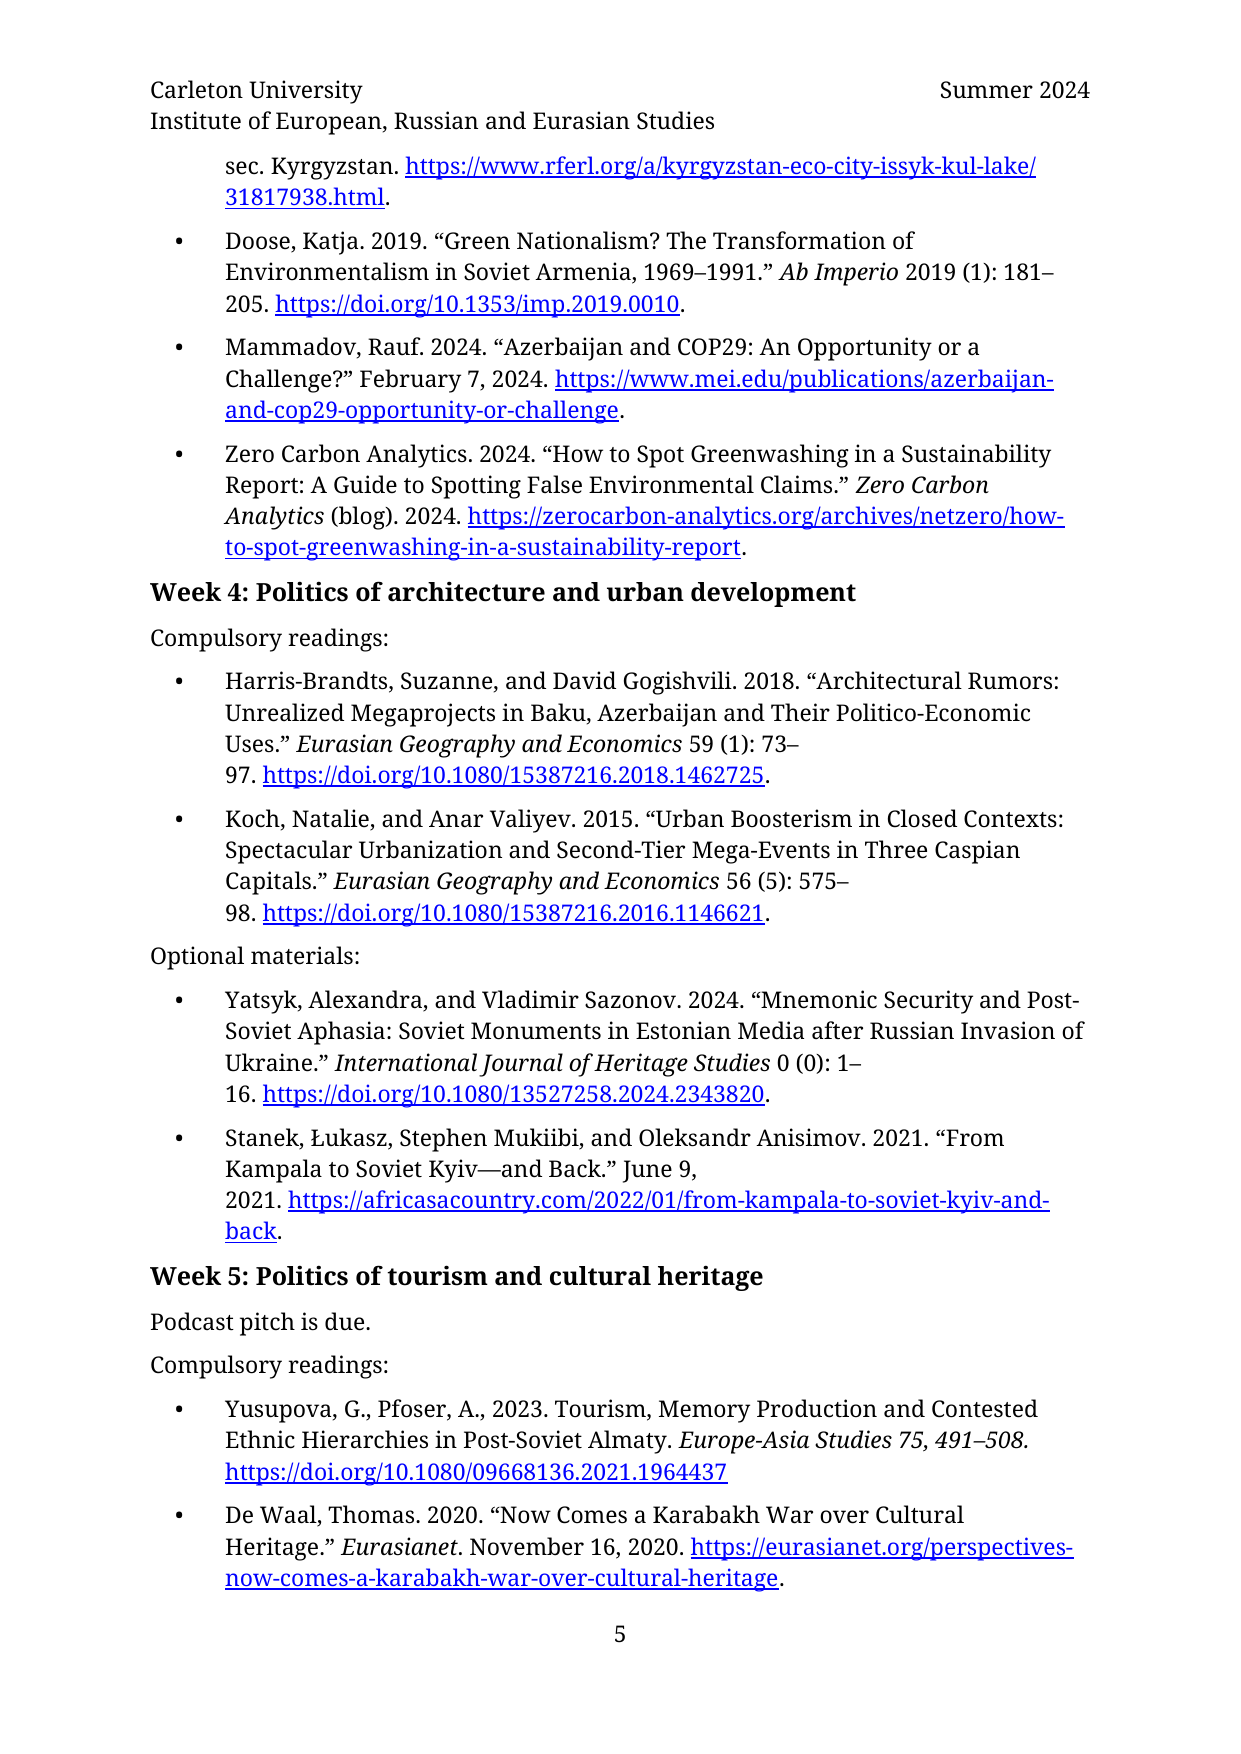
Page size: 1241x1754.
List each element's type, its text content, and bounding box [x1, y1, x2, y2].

list Doose, Katja. 2019. “Green Nationalism? The Transformation of Environmentalism in Soviet Armenia, 1969–1991.” Ab Imperio 2019 (1): 181–205. https://doi.org/10.1353/imp.2019.0010. [175, 225, 1090, 319]
list Yatsyk, Alexandra, and Vladimir Sazonov. 2024. “Mnemonic Security and Post-Soviet Aphasia: Soviet Monuments in Estonian Media after Russian Invasion of Ukraine.” International Journal of Heritage Studies 0 (0): 1–16. https://doi.org/10.1080/13527258.2024.2343820. [175, 984, 1090, 1109]
text Podcast pitch is due. [150, 1306, 1090, 1337]
text Compulsory readings: [150, 622, 1090, 653]
list Zero Carbon Analytics. 2024. “How to Spot Greenwashing in a Sustainability Report: A Guide to Spotting False Environmental Claims.” Zero Carbon Analytics (blog). 2024. https://zerocarbon-analytics.org/archives/netzero/how-to-spot-greenwashing-in-a-sustainability-report. [175, 437, 1090, 562]
list De Waal, Thomas. 2020. “Now Comes a Karabakh War over Cultural Heritage.” Eurasianet. November 16, 2020. https://eurasianet.org/perspectives-now-comes-a-karabakh-war-over-cultural-heritage. [175, 1499, 1090, 1593]
list Harris-Brandts, Suzanne, and David Gogishvili. 2018. “Architectural Rumors: Unrealized Megaprojects in Baku, Azerbaijan and Their Politico-Economic Uses.” Eurasian Geography and Economics 59 (1): 73–97. https://doi.org/10.1080/15387216.2018.1462725. [175, 665, 1090, 790]
subtitle Week 4: Politics of architecture and urban development [150, 575, 1090, 609]
list Mammadov, Rauf. 2024. “Azerbaijan and COP29: An Opportunity or a Challenge?” February 7, 2024. https://www.mei.edu/publications/azerbaijan-and-cop29-opportunity-or-challenge. [175, 331, 1090, 425]
list Yusupova, G., Pfoser, A., 2023. Tourism, Memory Production and Contested Ethnic Hierarchies in Post-Soviet Almaty. Europe-Asia Studies 75, 491–508. https://doi.org/10.1080/09668136.2021.1964437 [175, 1393, 1090, 1487]
list Stanek, Łukasz, Stephen Mukiibi, and Oleksandr Anisimov. 2021. “From Kampala to Soviet Kyiv—and Back.” June 9, 2021. https://africasacountry.com/2022/01/from-kampala-to-soviet-kyiv-and-back. [175, 1122, 1090, 1247]
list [175, 150, 1090, 212]
text Compulsory readings: [150, 1349, 1090, 1381]
list Koch, Natalie, and Anar Valiyev. 2015. “Urban Boosterism in Closed Contexts: Spectacular Urbanization and Second-Tier Mega-Events in Three Caspian Capitals.” Eurasian Geography and Economics 56 (5): 575–98. https://doi.org/10.1080/15387216.2016.1146621. [175, 803, 1090, 928]
text Optional materials: [150, 940, 1090, 972]
subtitle Week 5: Politics of tourism and cultural heritage [150, 1259, 1090, 1293]
